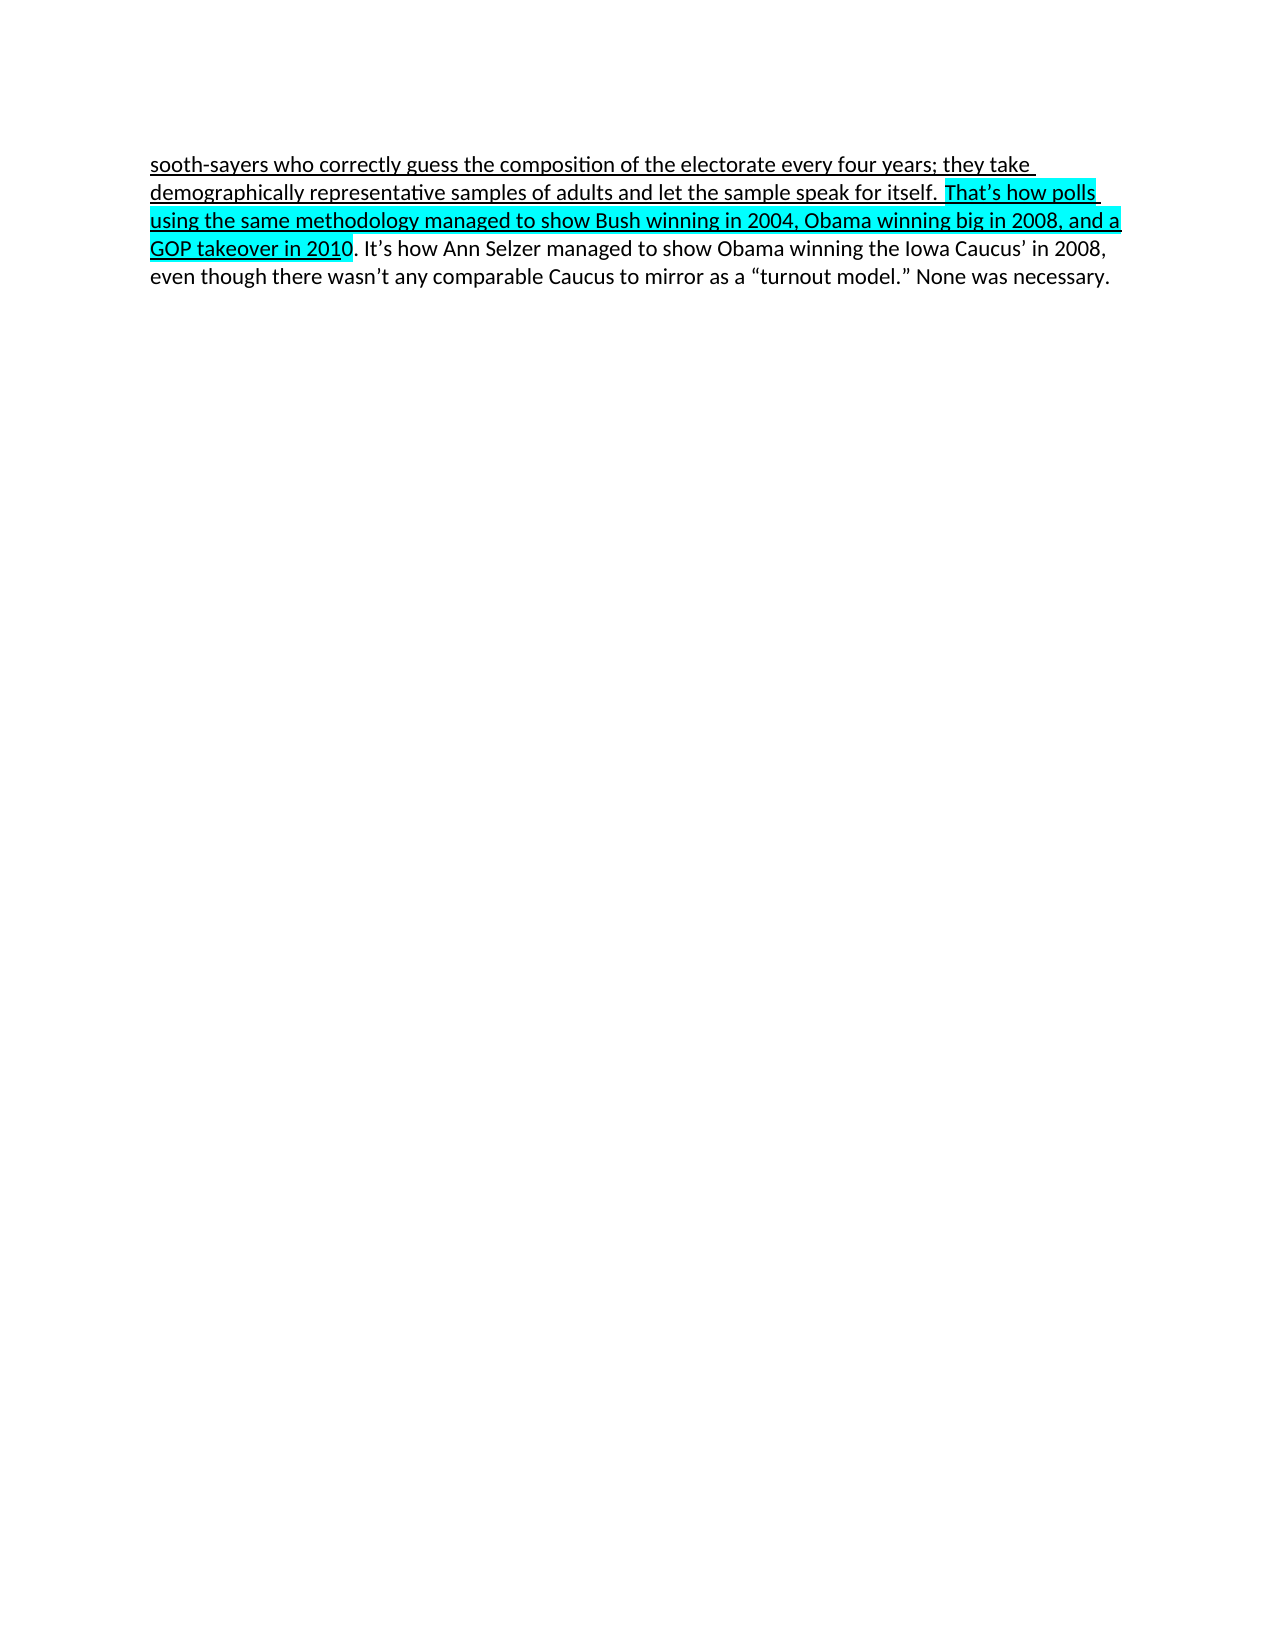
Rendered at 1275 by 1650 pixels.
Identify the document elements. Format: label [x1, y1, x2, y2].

text [150, 150, 1125, 290]
